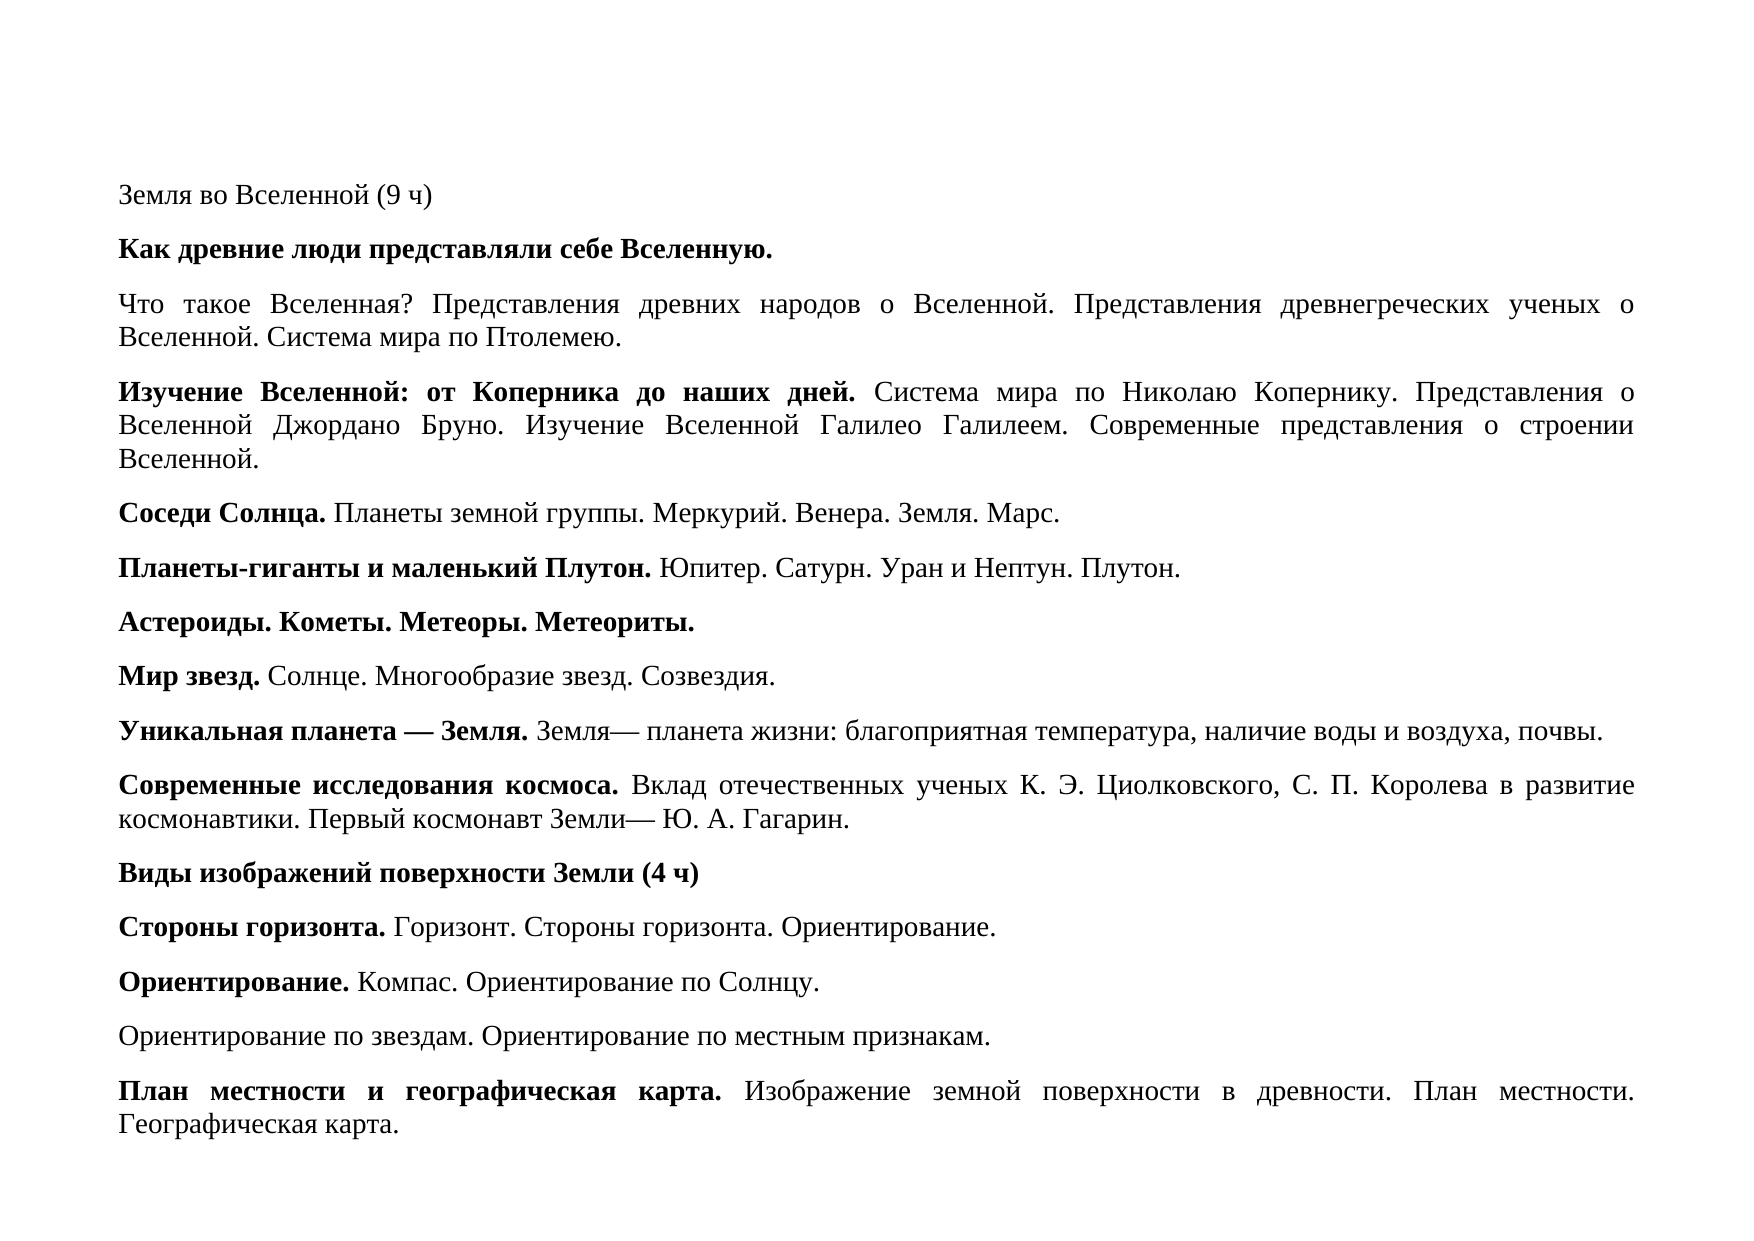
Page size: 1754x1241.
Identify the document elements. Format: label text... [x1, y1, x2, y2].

text Стороны горизонта. Горизонт. Стороны горизонта. Ориентирование. [118, 909, 1636, 943]
text Ориентирование по звездам. Ориентирование по местным признакам. [118, 1018, 1636, 1052]
text Уникальная планета — Земля. Земля— планета жизни: благоприятная температура, наличие воды и воздуха, почвы. [118, 713, 1636, 746]
text Современные исследования космоса. Вклад отечественных ученых К. Э. Циолковского, С. П. Королева в развитие космонавтики. Первый космонавт Земли— Ю. А. Гагарин. [118, 767, 1636, 834]
text Земля во Вселенной (9 ч) [118, 177, 1636, 211]
text Как древние люди представляли себе Вселенную. [118, 232, 1636, 265]
text Соседи Солнца. Планеты земной группы. Меркурий. Венера. Земля. Марс. [118, 495, 1636, 529]
text План местности и географическая карта. Изображение земной поверхности в древности. План местности. Географическая карта. [118, 1073, 1636, 1140]
text Что такое Вселенная? Представления древних народов о Вселенной. Представления древнегреческих ученых о Вселенной. Система мира по Птолемею. [118, 286, 1636, 353]
text Ориентирование. Компас. Ориентирование по Солнцу. [118, 964, 1636, 997]
text Мир звезд. Солнце. Многообразие звезд. Созвездия. [118, 658, 1636, 692]
text Планеты-гиганты и маленький Плутон. Юпитер. Сатурн. Уран и Нептун. Плутон. [118, 550, 1636, 583]
text Астероиды. Кометы. Метеоры. Метеориты. [118, 604, 1636, 638]
text Изучение Вселенной: от Коперника до наших дней. Система мира по Николаю Копернику. Представления о Вселенной Джордано Бруно. Изучение Вселенной Галилео Галилеем. Современные представления о строении Вселенной. [118, 374, 1636, 474]
text Виды изображений поверхности Земли (4 ч) [118, 855, 1636, 889]
